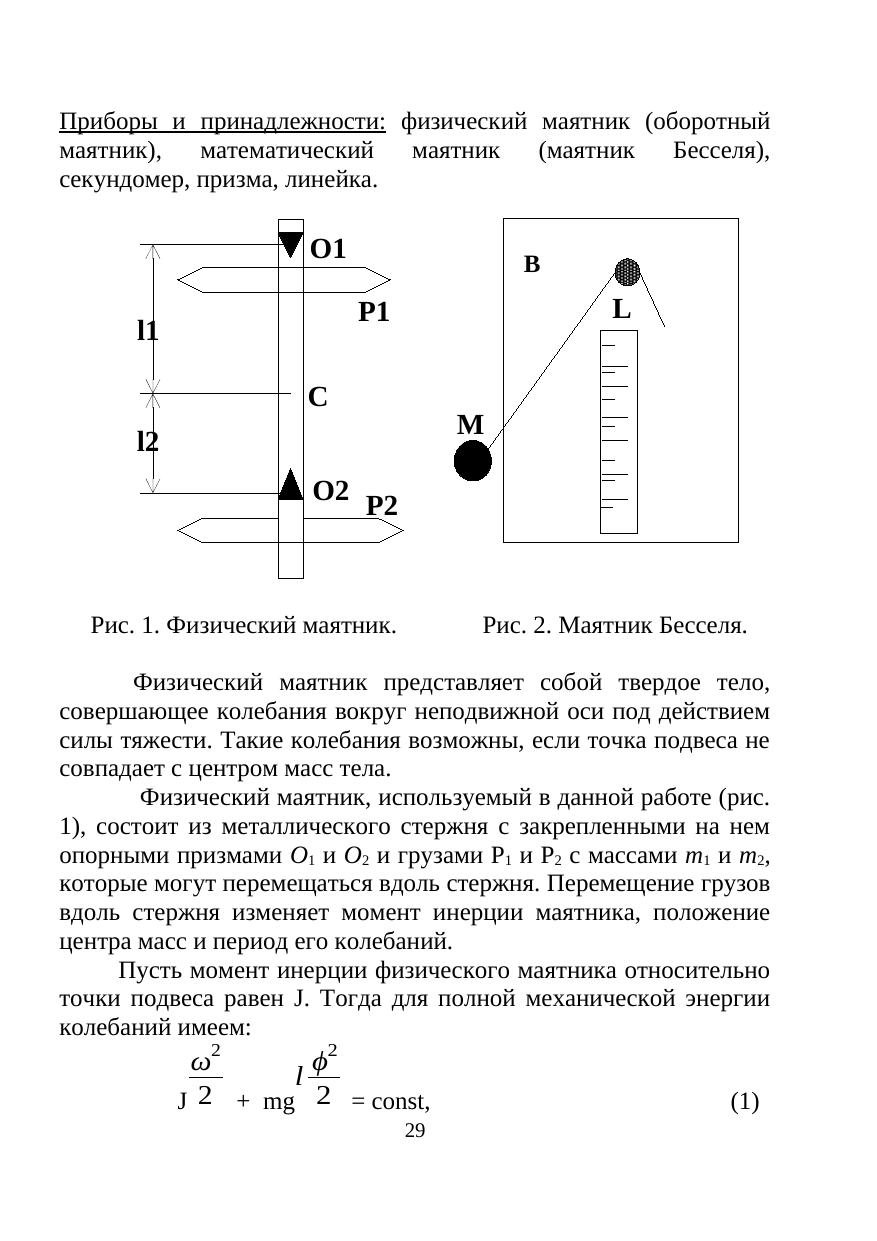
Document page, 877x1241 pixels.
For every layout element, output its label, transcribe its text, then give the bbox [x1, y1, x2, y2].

text Приборы и принадлежности: физический маятник (оборотный маятник), математический маятник (маятник Бесселя), секундомер, призма, линейка. [59, 106, 771, 193]
text Физический маятник представляет собой твердое тело, совершающее колебания вокруг неподвижной оси под действием силы тяжести. Такие колебания возможны, если точка подвеса не совпадает с центром масс тела. [59, 667, 771, 782]
picture [615, 258, 640, 285]
text Физический маятник, используемый в данной работе (рис. 1), состоит из металлического стержня с закрепленными на нем опорными призмами О1 и О2 и грузами Р1 и Р2 с массами m1 и m2, которые могут перемещаться вдоль стержня. Перемещение грузов вдоль стержня изменяет момент инерции маятника, положение центра масс и период его колебаний. [59, 782, 771, 955]
text Рис. 1. Физический маятник. Рис. 2. Маятник Бесселя. [59, 610, 771, 638]
text Пусть момент инерции физического маятника относительно точки подвеса равен J. Тогда для полной механической энергии колебаний имеем: [59, 955, 771, 1041]
text J + mg = const, (1) [59, 1041, 771, 1115]
